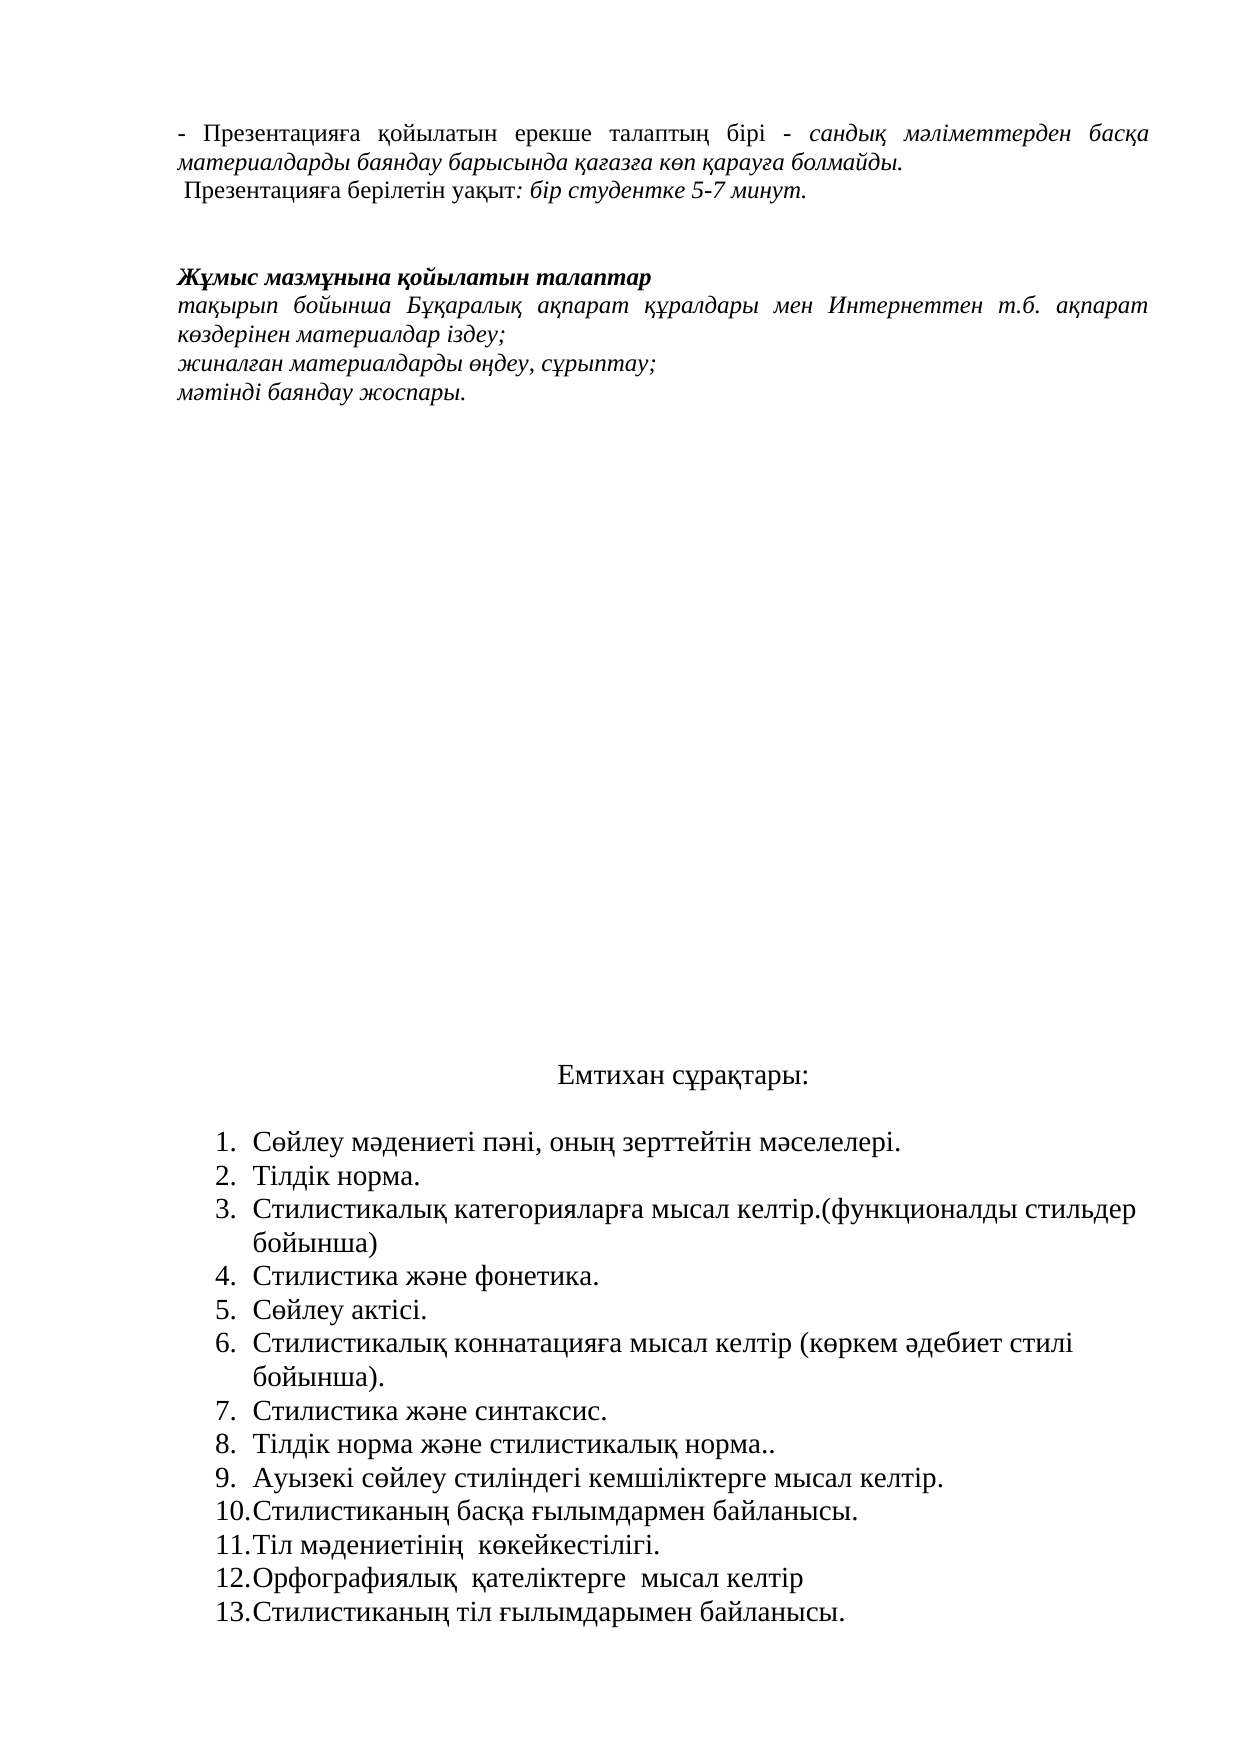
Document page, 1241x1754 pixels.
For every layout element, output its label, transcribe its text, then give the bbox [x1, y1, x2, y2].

text - Презентацияға қойылатын ерекше талаптың бірі - сандық мәліметтерден басқа материалдарды баяндау барысында қағазға көп қарауға болмайды. [177, 118, 1152, 176]
list Тілдік норма және стилистикалық норма.. [215, 1426, 1152, 1460]
text Жұмыс мазмұнына қойылатын талаптар [177, 262, 1152, 291]
list Тілдік норма. [215, 1158, 1152, 1191]
text жиналған материалдарды өңдеу, сұрыптау; [177, 348, 1152, 377]
list Сөйлеу мәдениеті пәні, оның зерттейтін мәселелері. [215, 1124, 1152, 1158]
list Тіл мәдениетінің көкейкестілігі. [215, 1527, 1152, 1560]
list Стилистика және фонетика. [215, 1258, 1152, 1292]
text Презентацияға берілетін уақыт: бір студентке 5-7 минут. [177, 176, 1152, 204]
text мәтінді баяндау жоспары. [177, 377, 1152, 406]
list Стилистикалық коннатацияға мысал келтір (көркем әдебиет стилі бойынша). [215, 1326, 1152, 1393]
text Емтихан сұрақтары: [215, 1057, 1152, 1091]
list Стилистика және синтаксис. [215, 1393, 1152, 1426]
list Ауызекі сөйлеу стиліндегі кемшіліктерге мысал келтір. [215, 1460, 1152, 1493]
list Стилистиканың тіл ғылымдарымен байланысы. [215, 1594, 1152, 1627]
list Орфографиялық қателіктерге мысал келтір [215, 1560, 1152, 1594]
list Стилистиканың басқа ғылымдармен байланысы. [215, 1493, 1152, 1527]
text тақырып бойынша Бұқаралық ақпарат құралдары мен Интернеттен т.б. ақпарат көздерінен материалдар іздеу; [177, 291, 1152, 348]
list Сөйлеу актісі. [215, 1292, 1152, 1326]
list Стилистикалық категорияларға мысал келтір.(функционалды стильдер бойынша) [215, 1191, 1152, 1258]
